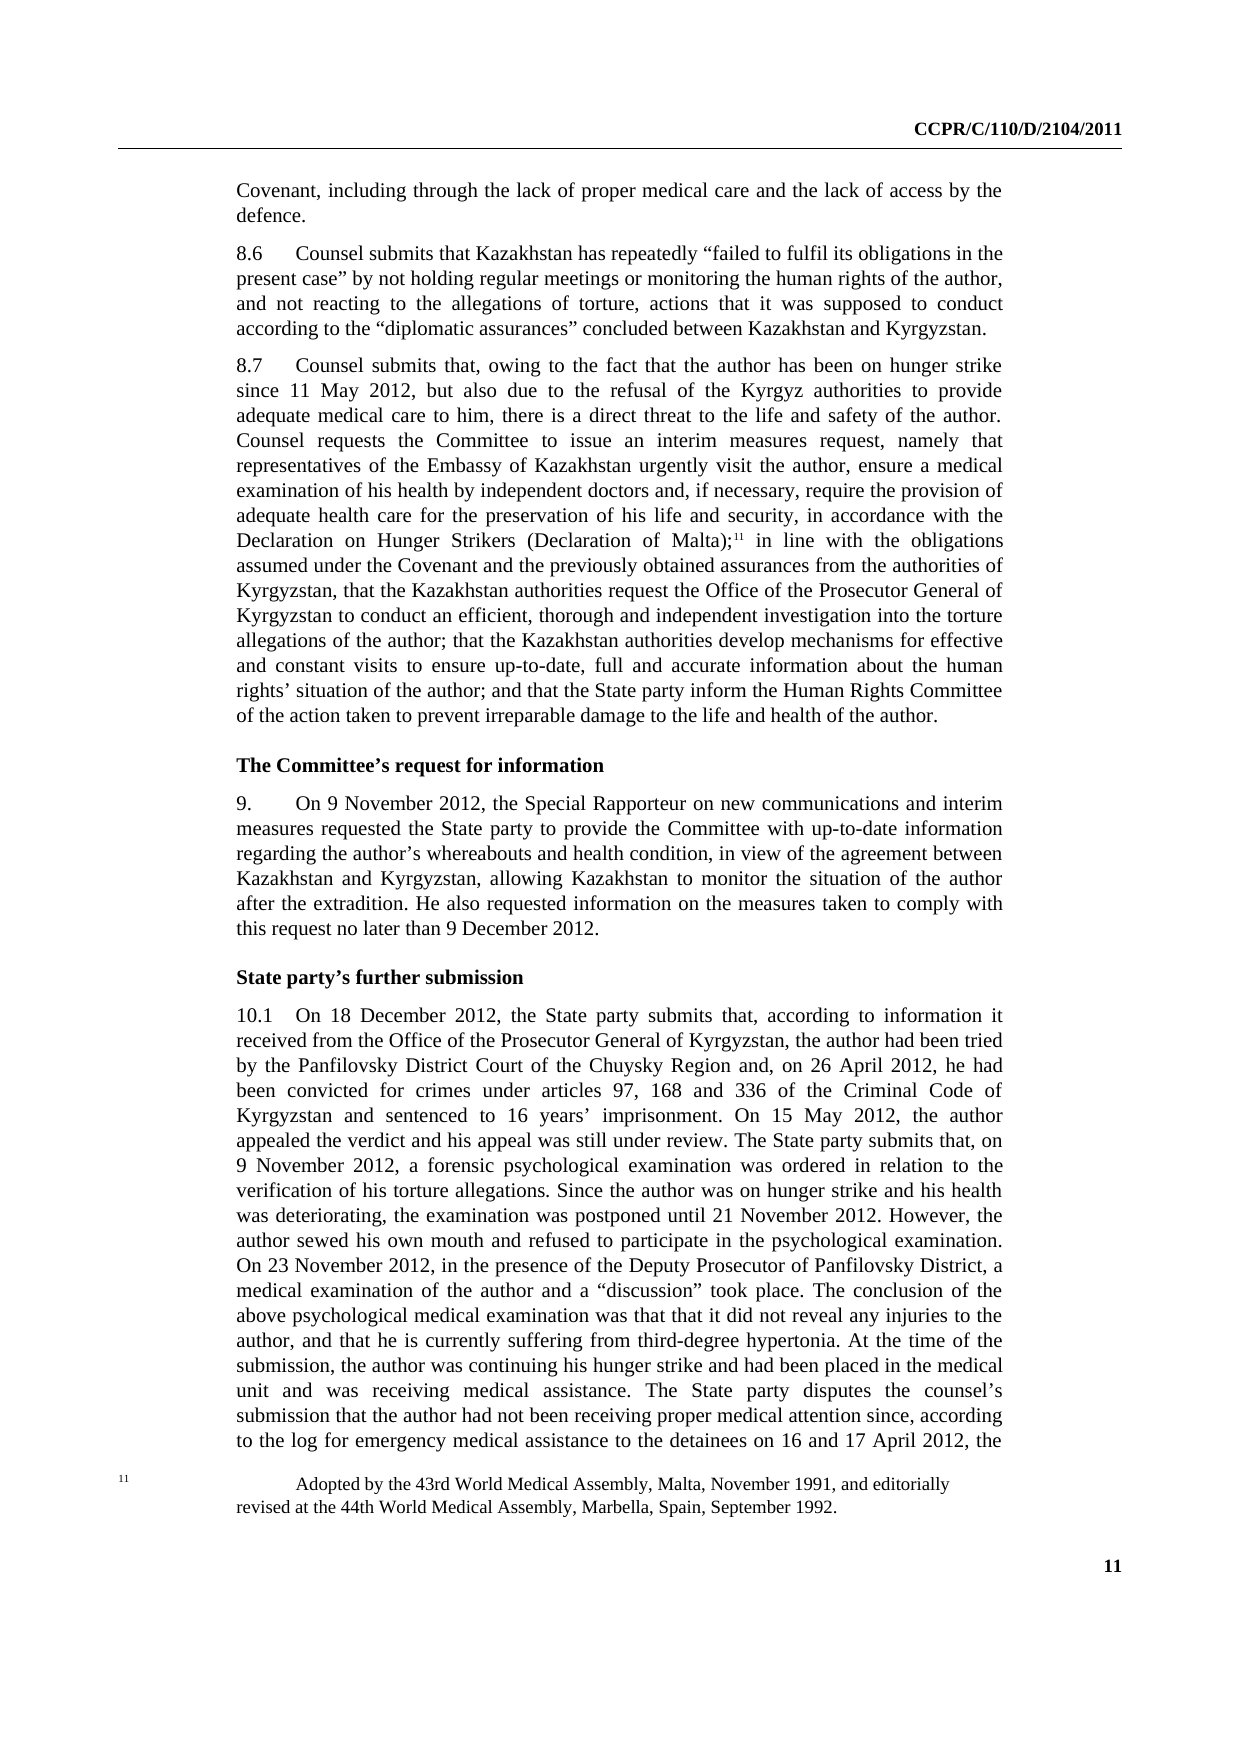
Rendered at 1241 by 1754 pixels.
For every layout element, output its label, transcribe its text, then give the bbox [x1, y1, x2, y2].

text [236, 1002, 1004, 1452]
text 8.7 Counsel submits that, owing to the fact that the author has been on hunger strike since 11 May 2012, but also due to the refusal of the Kyrgyz authorities to provide adequate medical care to him, there is a direct threat to the life and safety of the author. Counsel requests the Committee to issue an interim measures request, namely that representatives of the Embassy of Kazakhstan urgently visit the author, ensure a medical examination of his health by independent doctors and, if necessary, require the provision of adequate health care for the preservation of his life and security, in accordance with the Declaration on Hunger Strikers (Declaration of Malta); in line with the obligations assumed under the Covenant and the previously obtained assurances from the authorities of Kyrgyzstan, that the Kazakhstan authorities request the Office of the Prosecutor General of Kyrgyzstan to conduct an efficient, thorough and independent investigation into the torture allegations of the author; that the Kazakhstan authorities develop mechanisms for effective and constant visits to ensure up-to-date, full and accurate information about the human rights’ situation of the author; and that the State party inform the Human Rights Committee of the action taken to prevent irreparable damage to the life and health of the author. [236, 352, 1004, 727]
text State party’s further submission [118, 965, 1004, 990]
text 8.6 Counsel submits that Kazakhstan has repeatedly “failed to fulfil its obligations in the present case” by not holding regular meetings or monitoring the human rights of the author, and not reacting to the allegations of torture, actions that it was supposed to conduct according to the “diplomatic assurances” concluded between Kazakhstan and Kyrgyzstan. [236, 240, 1004, 340]
text The Committee’s request for information [118, 752, 1004, 777]
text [236, 177, 1004, 227]
text 9. On 9 November 2012, the Special Rapporteur on new communications and interim measures requested the State party to provide the Committee with up-to-date information regarding the author’s whereabouts and health condition, in view of the agreement between and , allowing to monitor the situation of the author after the extradition. He also requested information on the measures taken to comply with this request no later than 9 December 2012. [236, 790, 1004, 940]
